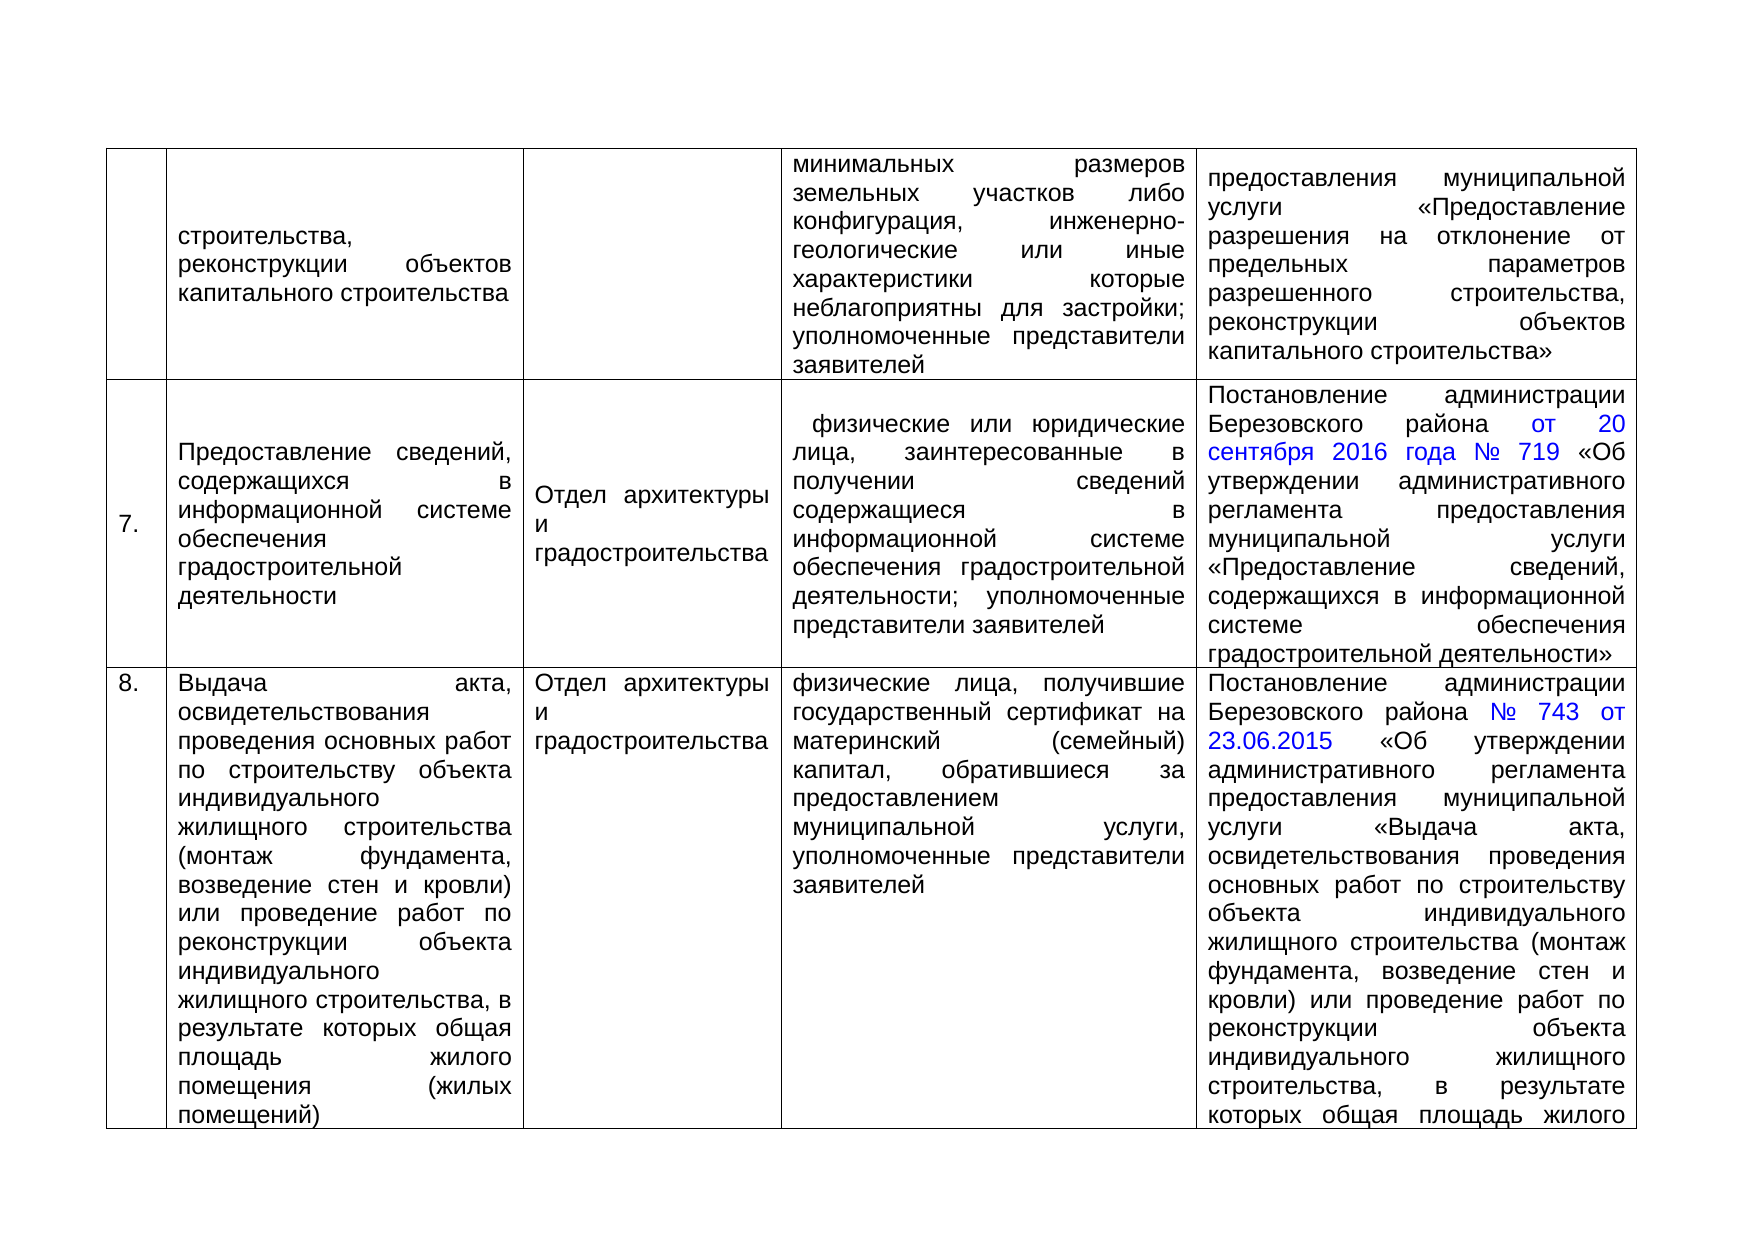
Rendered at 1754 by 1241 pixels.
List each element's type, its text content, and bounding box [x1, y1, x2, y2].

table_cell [167, 149, 523, 379]
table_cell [782, 149, 1196, 379]
table_cell Предоставление сведений, содержащихся в информационной системе обеспечения градостроительной деятельности [167, 380, 523, 667]
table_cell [1197, 668, 1636, 1128]
table_cell 7. [107, 380, 166, 667]
table_cell физические или юридические лица, заинтересованные в получении сведений содержащиеся в информационной системе обеспечения градостроительной деятельности; уполномоченные представители заявителей [782, 380, 1196, 667]
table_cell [524, 149, 781, 379]
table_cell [167, 668, 523, 1128]
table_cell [1197, 149, 1636, 379]
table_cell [782, 668, 1196, 1128]
table_cell Постановление администрации Березовского района от 20 сентября 2016 года № 719 «Об утверждении административного регламента предоставления муниципальной услуги «Предоставление сведений, содержащихся в информационной системе обеспечения градостроительной деятельности» [1197, 380, 1636, 667]
table_cell Отдел архитектуры и градостроительства [524, 380, 781, 667]
table_cell 8. [107, 668, 166, 1128]
table_cell 6. [107, 149, 166, 379]
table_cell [524, 668, 781, 1128]
